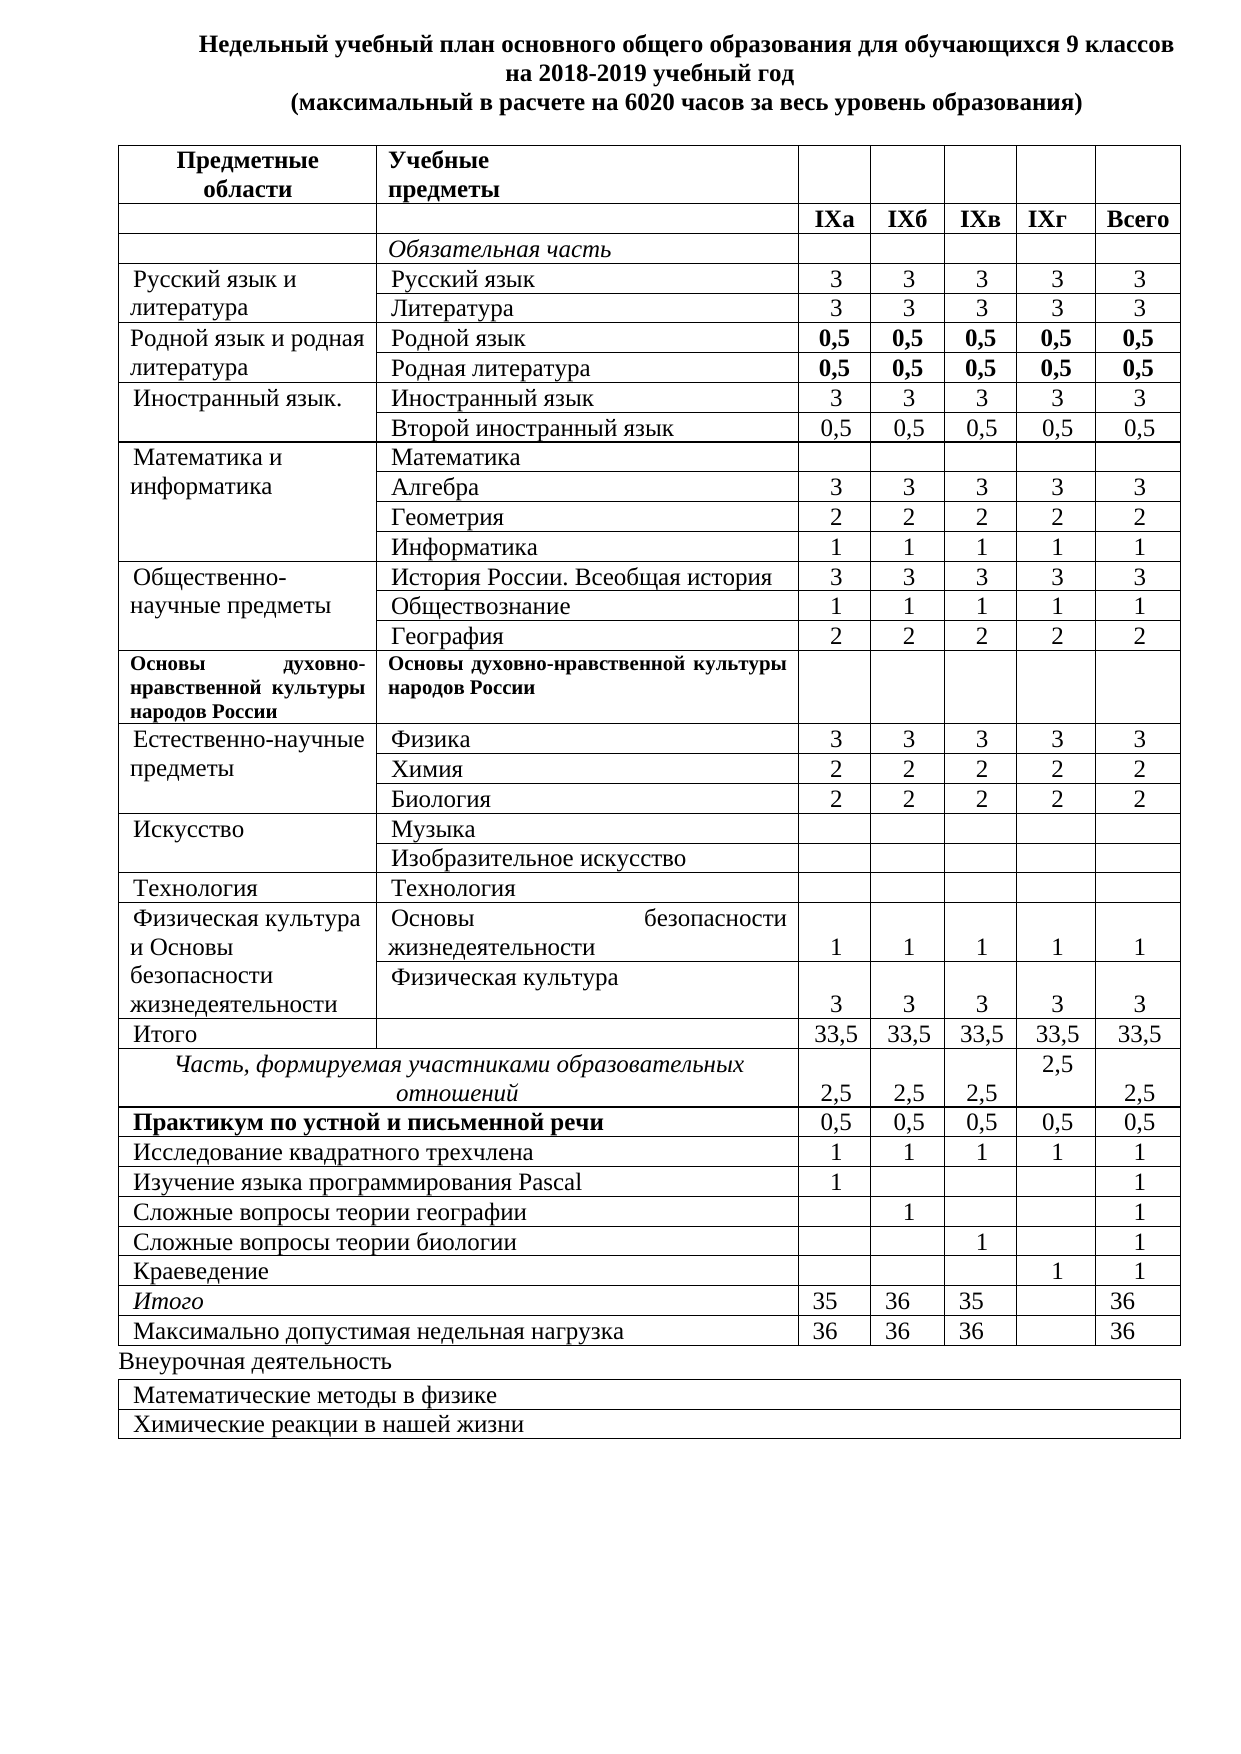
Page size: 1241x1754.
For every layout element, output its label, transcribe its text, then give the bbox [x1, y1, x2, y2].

table_cell Изобразительное искусство [377, 844, 798, 872]
table_cell [1017, 1286, 1095, 1315]
table_cell 1 [799, 903, 870, 961]
table_cell 3 [1017, 962, 1095, 1018]
table_header Учебные предметы [377, 146, 798, 203]
table_cell Музыка [377, 814, 798, 842]
table_cell [871, 1256, 944, 1285]
table_cell 36 [871, 1316, 944, 1345]
table_cell 2,5 [871, 1049, 944, 1106]
table_cell [945, 844, 1016, 872]
text Недельный учебный план основного общего образования для обучающихся 9 классов на 2018-2019 учебный год [118, 29, 1181, 87]
table_cell 36 [1096, 1316, 1180, 1345]
table_cell Практикум по устной и письменной речи [119, 1108, 798, 1136]
table_cell 2 [1017, 621, 1095, 650]
table_cell 1 [945, 532, 1016, 561]
table_cell [799, 234, 870, 263]
table_cell [1096, 844, 1180, 872]
table_cell 3 [945, 294, 1016, 322]
table_cell 1 [945, 1227, 1016, 1255]
table_cell [1017, 1197, 1095, 1226]
table_cell 2 [871, 754, 944, 783]
table_cell 3 [1096, 472, 1180, 501]
table_cell 3 [1017, 724, 1095, 753]
table_cell [945, 443, 1016, 471]
table_cell Геометрия [377, 502, 798, 531]
table_cell Литература [377, 294, 798, 322]
table_header Предметные области [119, 146, 376, 203]
table_cell 3 [871, 383, 944, 412]
table_cell 3 [799, 562, 870, 590]
table_cell 2,5 [799, 1049, 870, 1106]
table_header Математические методы в физике [119, 1380, 1180, 1408]
table_cell 3 [1096, 962, 1180, 1018]
table_cell 0,5 [799, 413, 870, 441]
table_cell [871, 1167, 944, 1196]
table_cell Исследование квадратного трехчлена [119, 1137, 798, 1166]
table_cell 1 [799, 532, 870, 561]
table_cell 0,5 [799, 1108, 870, 1136]
table_cell 3 [945, 472, 1016, 501]
table_cell [1096, 651, 1180, 723]
table_cell Родной язык и родная литература [119, 323, 376, 382]
table_cell [871, 844, 944, 872]
table_cell 1 [945, 903, 1016, 961]
table_cell Основы безопасности жизнедеятельности [377, 903, 798, 961]
table_cell 2,5 [1096, 1049, 1180, 1106]
text (максимальный в расчете на 6020 часов за весь уровень образования) [118, 87, 1181, 116]
table_cell 3 [799, 294, 870, 322]
table_cell 0,5 [1017, 1108, 1095, 1136]
table_header [1017, 146, 1095, 203]
table_cell 2 [945, 502, 1016, 531]
table_cell Химия [377, 754, 798, 783]
table_cell Алгебра [377, 472, 798, 501]
table_cell 35 [799, 1286, 870, 1315]
table_cell 3 [1017, 383, 1095, 412]
table_cell 3 [871, 472, 944, 501]
table_cell [1017, 443, 1095, 471]
table_cell 1 [945, 591, 1016, 620]
table_cell IXв [945, 204, 1016, 233]
table_cell [1096, 443, 1180, 471]
table_cell 3 [945, 962, 1016, 1018]
table_cell 0,5 [871, 323, 944, 352]
table_cell 36 [945, 1316, 1016, 1345]
table_cell 33,5 [1017, 1019, 1095, 1048]
table_cell [945, 1167, 1016, 1196]
table_cell Естественно-научные предметы [119, 724, 376, 813]
table_cell 2 [945, 754, 1016, 783]
table_cell 2 [1017, 502, 1095, 531]
table_cell Иностранный язык [377, 383, 798, 412]
table_cell IXг [1017, 204, 1095, 233]
table_cell 0,5 [945, 353, 1016, 382]
table_cell 1 [799, 1167, 870, 1196]
table_header [871, 146, 944, 203]
table_cell 0,5 [945, 1108, 1016, 1136]
table_cell [871, 443, 944, 471]
table_cell 1 [945, 1137, 1016, 1166]
table_cell 0,5 [799, 353, 870, 382]
table_cell [1017, 1167, 1095, 1196]
table_cell 1 [1096, 591, 1180, 620]
table_cell 2 [945, 621, 1016, 650]
table_cell [945, 1197, 1016, 1226]
table_cell [799, 873, 870, 902]
table_cell Родная литература [377, 353, 798, 382]
table_cell Физическая культура и Основы безопасности жизнедеятельности [119, 903, 376, 1018]
table_cell Краеведение [119, 1256, 798, 1285]
table_cell 2 [1017, 754, 1095, 783]
table_cell [119, 204, 376, 233]
table_cell [1017, 844, 1095, 872]
table_cell 3 [945, 724, 1016, 753]
table_cell 3 [945, 383, 1016, 412]
table_cell Химические реакции в нашей жизни [119, 1410, 1180, 1438]
table_cell 36 [1096, 1286, 1180, 1315]
table_cell [871, 814, 944, 842]
table_cell 1 [799, 591, 870, 620]
table_cell [1096, 814, 1180, 842]
table_cell Физическая культура [377, 962, 798, 1018]
table_cell 33,5 [871, 1019, 944, 1048]
table_cell [1017, 651, 1095, 723]
table_cell Математика и информатика [119, 443, 376, 561]
table_cell [945, 234, 1016, 263]
table_cell 0,5 [1096, 413, 1180, 441]
table_cell 3 [1017, 264, 1095, 292]
table_cell Изучение языка программирования Pascal [119, 1167, 798, 1196]
table_cell [799, 814, 870, 842]
table_cell 1 [1096, 1137, 1180, 1166]
table_cell [799, 844, 870, 872]
table_cell 0,5 [1096, 323, 1180, 352]
table_cell IXа [799, 204, 870, 233]
table_cell 1 [871, 591, 944, 620]
table_cell 1 [871, 1137, 944, 1166]
text Внеурочная деятельность [118, 1346, 1181, 1374]
table_cell 3 [871, 562, 944, 590]
table_cell 3 [799, 724, 870, 753]
table_cell 2 [871, 784, 944, 813]
table_cell 2,5 [945, 1049, 1016, 1106]
table_header [945, 146, 1016, 203]
table_cell 2 [1096, 784, 1180, 813]
table_cell 3 [799, 472, 870, 501]
table_cell 2 [1017, 784, 1095, 813]
table_cell Итого [119, 1286, 798, 1315]
table_cell 33,5 [799, 1019, 870, 1048]
table_cell 33,5 [945, 1019, 1016, 1048]
table_cell 3 [1017, 294, 1095, 322]
table_cell Русский язык и литература [119, 264, 376, 322]
table_cell [799, 651, 870, 723]
table_cell 1 [1017, 591, 1095, 620]
table_cell [1096, 873, 1180, 902]
table_cell История России. Всеобщая история [377, 562, 798, 590]
table_cell 2 [1096, 502, 1180, 531]
table_cell [871, 651, 944, 723]
table_cell 1 [799, 1137, 870, 1166]
table_cell 3 [871, 724, 944, 753]
table_cell 0,5 [1017, 353, 1095, 382]
table_cell [377, 1019, 798, 1048]
table_cell [1017, 814, 1095, 842]
table_cell 2 [799, 502, 870, 531]
table_cell География [377, 621, 798, 650]
table_cell 3 [871, 294, 944, 322]
table_cell 1 [1096, 1256, 1180, 1285]
table_cell 1 [1017, 532, 1095, 561]
table_cell [799, 1197, 870, 1226]
table_cell [377, 204, 798, 233]
table_cell 35 [945, 1286, 1016, 1315]
table_cell Математика [377, 443, 798, 471]
table_cell 0,5 [871, 353, 944, 382]
table_cell Максимально допустимая недельная нагрузка [119, 1316, 798, 1345]
table_cell [799, 1227, 870, 1255]
table_cell Второй иностранный язык [377, 413, 798, 441]
table_cell 1 [1096, 1167, 1180, 1196]
table_cell [871, 1227, 944, 1255]
table_cell 1 [871, 903, 944, 961]
table_cell 1 [871, 1197, 944, 1226]
table_cell 3 [945, 562, 1016, 590]
table_header [799, 146, 870, 203]
table_cell 0,5 [1096, 1108, 1180, 1136]
table_cell Сложные вопросы теории биологии [119, 1227, 798, 1255]
table_cell Часть, формируемая участниками образовательных отношений [119, 1049, 798, 1106]
table_cell 3 [1017, 472, 1095, 501]
table_cell [1017, 1316, 1095, 1345]
table_cell [1017, 234, 1095, 263]
table_cell 3 [799, 383, 870, 412]
table_cell 3 [799, 264, 870, 292]
table_cell 2 [799, 621, 870, 650]
table_cell 33,5 [1096, 1019, 1180, 1048]
table_cell 2 [871, 502, 944, 531]
table_cell 0,5 [1017, 413, 1095, 441]
table_cell 3 [1096, 264, 1180, 292]
table_cell Информатика [377, 532, 798, 561]
table_cell 3 [1096, 724, 1180, 753]
table_cell 1 [1096, 1227, 1180, 1255]
table_cell Биология [377, 784, 798, 813]
table_cell [871, 873, 944, 902]
table_cell 1 [1017, 1256, 1095, 1285]
table_cell Технология [377, 873, 798, 902]
table_cell 1 [1096, 903, 1180, 961]
table_cell Основы духовно-нравственной культуры народов России [119, 651, 376, 723]
table_cell Искусство [119, 814, 376, 872]
table_cell 3 [871, 264, 944, 292]
table_cell 3 [1096, 294, 1180, 322]
table_cell Технология [119, 873, 376, 902]
table_cell 1 [1096, 532, 1180, 561]
table_cell [1096, 234, 1180, 263]
table_cell [945, 651, 1016, 723]
table_cell [945, 1256, 1016, 1285]
table_cell Итого [119, 1019, 376, 1048]
table_cell 36 [871, 1286, 944, 1315]
table_cell Всего [1096, 204, 1180, 233]
table_cell 3 [799, 962, 870, 1018]
table_cell [799, 443, 870, 471]
table_cell 2 [799, 754, 870, 783]
table_cell 0,5 [1096, 353, 1180, 382]
table_cell Иностранный язык. [119, 383, 376, 441]
table_cell 2 [799, 784, 870, 813]
table_cell Родной язык [377, 323, 798, 352]
table_cell [871, 234, 944, 263]
table_cell [799, 1256, 870, 1285]
table_cell 0,5 [871, 1108, 944, 1136]
table_cell Основы духовно-нравственной культуры народов России [377, 651, 798, 723]
table_cell Русский язык [377, 264, 798, 292]
table_cell Обязательная часть [377, 234, 798, 263]
table_cell [945, 814, 1016, 842]
table_cell 0,5 [945, 413, 1016, 441]
table_cell 1 [1096, 1197, 1180, 1226]
table_header [1096, 146, 1180, 203]
table_cell 3 [1096, 562, 1180, 590]
table_cell Сложные вопросы теории географии [119, 1197, 798, 1226]
table_cell 3 [871, 962, 944, 1018]
table_cell 2 [871, 621, 944, 650]
table_cell 1 [871, 532, 944, 561]
table_cell 3 [1017, 562, 1095, 590]
table_cell 0,5 [1017, 323, 1095, 352]
table_cell 2,5 [1017, 1049, 1095, 1106]
table_cell [119, 234, 376, 263]
table_cell Общественно-научные предметы [119, 562, 376, 650]
table_cell 2 [1096, 621, 1180, 650]
table_cell 3 [1096, 383, 1180, 412]
table_cell 0,5 [799, 323, 870, 352]
table_cell 2 [1096, 754, 1180, 783]
table_cell 3 [945, 264, 1016, 292]
table_cell IXб [871, 204, 944, 233]
table_cell [1017, 1227, 1095, 1255]
table_cell 36 [799, 1316, 870, 1345]
table_cell [945, 873, 1016, 902]
table_cell 2 [945, 784, 1016, 813]
table_cell 1 [1017, 1137, 1095, 1166]
table_cell 1 [1017, 903, 1095, 961]
table_cell Обществознание [377, 591, 798, 620]
table_cell [1017, 873, 1095, 902]
table_cell Физика [377, 724, 798, 753]
table_cell 0,5 [871, 413, 944, 441]
table_cell 0,5 [945, 323, 1016, 352]
